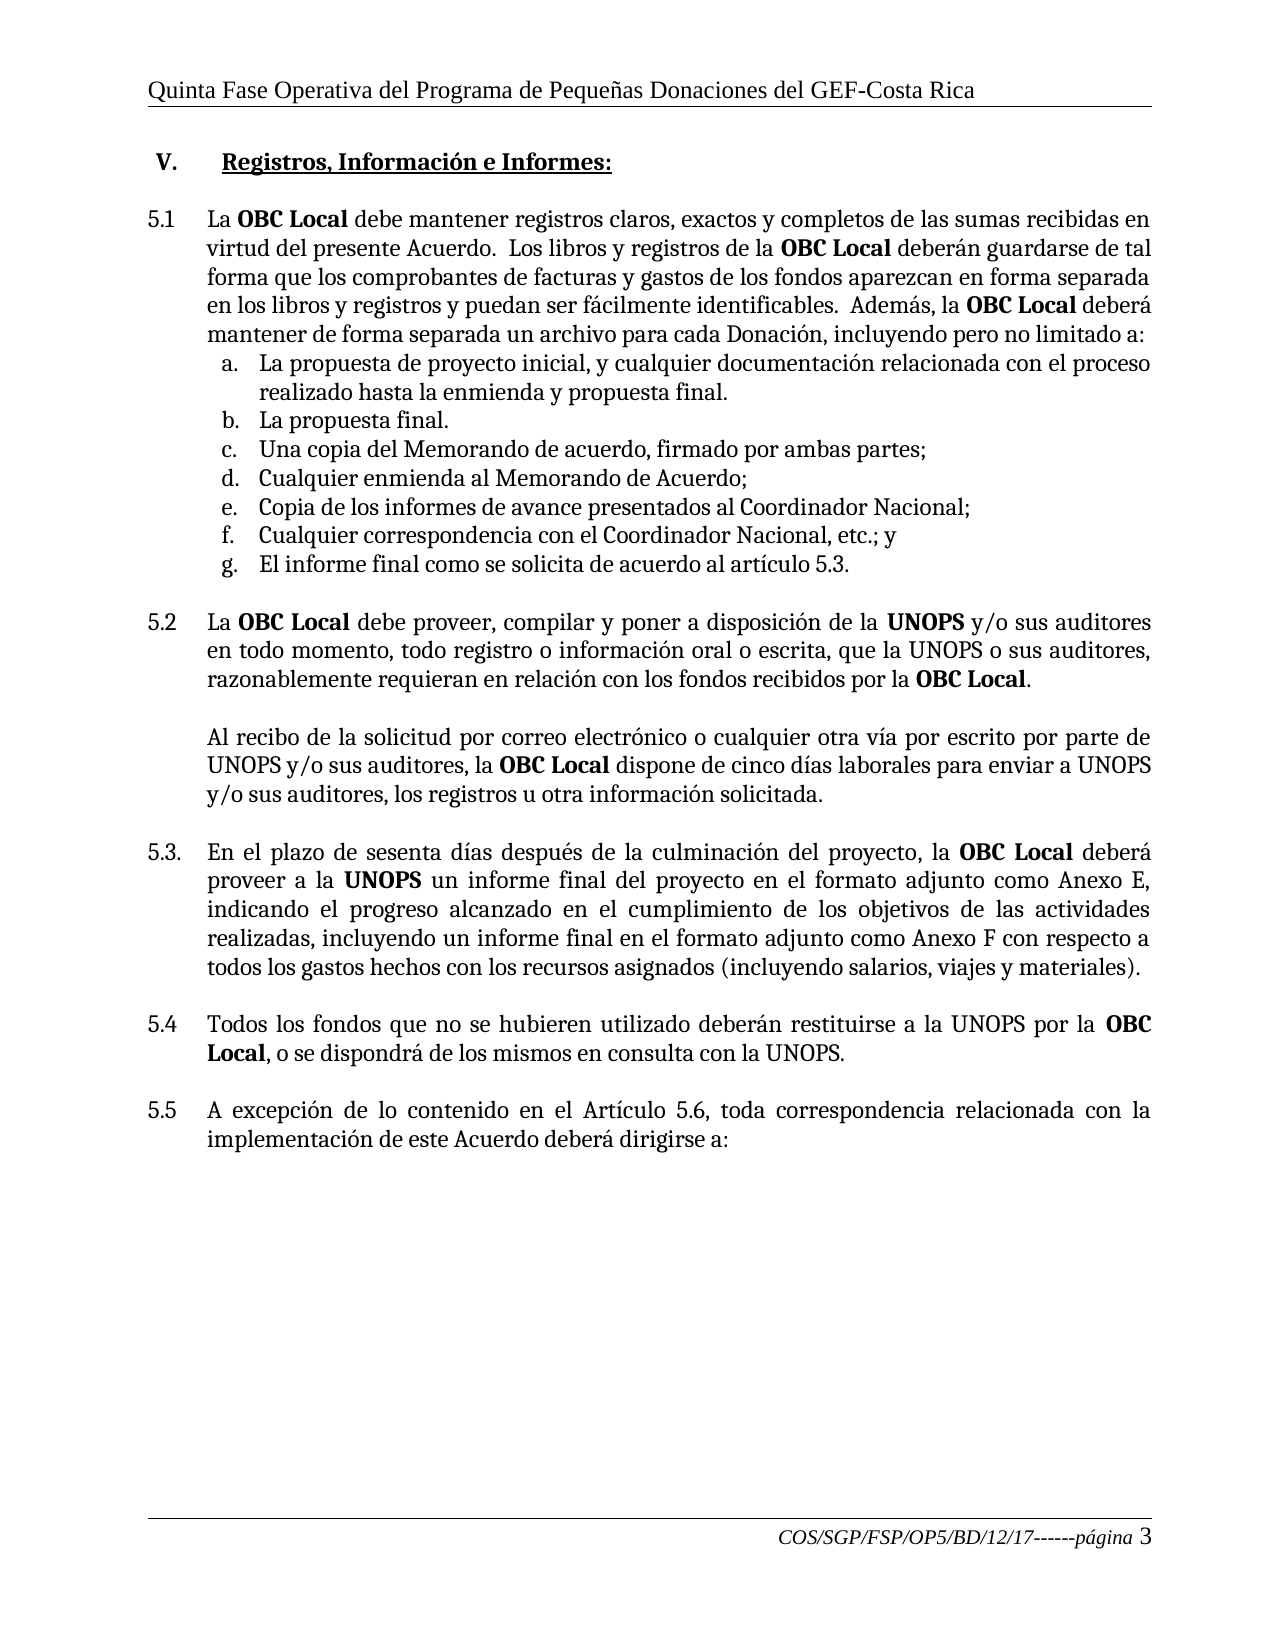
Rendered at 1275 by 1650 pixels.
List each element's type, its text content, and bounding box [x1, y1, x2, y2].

text Al recibo de la solicitud por correo electrónico o cualquier otra vía por escrito por parte de UNOPS y/o sus auditores, la OBC Local dispone de cinco días laborales para enviar a UNOPS y/o sus auditores, los registros u otra información solicitada. [207, 723, 1152, 809]
text 5.4 Todos los fondos que no se hubieren utilizado deberán restituirse a la UNOPS por la OBC Local, o se dispondrá de los mismos en consulta con la UNOPS. [148, 1010, 1152, 1068]
text 5.3. En el plazo de sesenta días después de la culminación del proyecto, la OBC Local deberá proveer a la UNOPS un informe final del proyecto en el formato adjunto como Anexo E, indicando el progreso alcanzado en el cumplimiento de los objetivos de las actividades realizadas, incluyendo un informe final en el formato adjunto como Anexo F con respecto a todos los gastos hechos con los recursos asignados (incluyendo salarios, viajes y materiales). [148, 838, 1152, 981]
list Cualquier correspondencia con el Coordinador Nacional, etc.; y [221, 521, 1152, 550]
text 5.2 La OBC Local debe proveer, compilar y poner a disposición de la UNOPS y/o sus auditores en todo momento, todo registro o información oral o escrita, que la UNOPS o sus auditores, razonablemente requieran en relación con los fondos recibidos por la OBC Local. [148, 608, 1152, 694]
list Copia de los informes de avance presentados al Coordinador Nacional; [221, 493, 1152, 521]
list Una copia del Memorando de acuerdo, firmado por ambas partes; [221, 435, 1152, 464]
list La propuesta de proyecto inicial, y cualquier documentación relacionada con el proceso realizado hasta la enmienda y propuesta final. [221, 349, 1152, 406]
text 5.1 La OBC Local debe mantener registros claros, exactos y completos de las sumas recibidas en virtud del presente Acuerdo. Los libros y registros de la OBC Local deberán guardarse de tal forma que los comprobantes de facturas y gastos de los fondos aparezcan en forma separada en los libros y registros y puedan ser fácilmente identificables. Además, la OBC Local deberá mantener de forma separada un archivo para cada Donación, incluyendo pero no limitado a: [148, 205, 1152, 349]
list Registros, Información e Informes: [177, 148, 1152, 176]
list El informe final como se solicita de acuerdo al artículo 5.3. [221, 550, 1152, 579]
list La propuesta final. [221, 406, 1152, 435]
text 5.5 A excepción de lo contenido en el Artículo 5.6, toda correspondencia relacionada con la implementación de este Acuerdo deberá dirigirse a: [148, 1096, 1152, 1154]
list Cualquier enmienda al Memorando de Acuerdo; [221, 464, 1152, 493]
